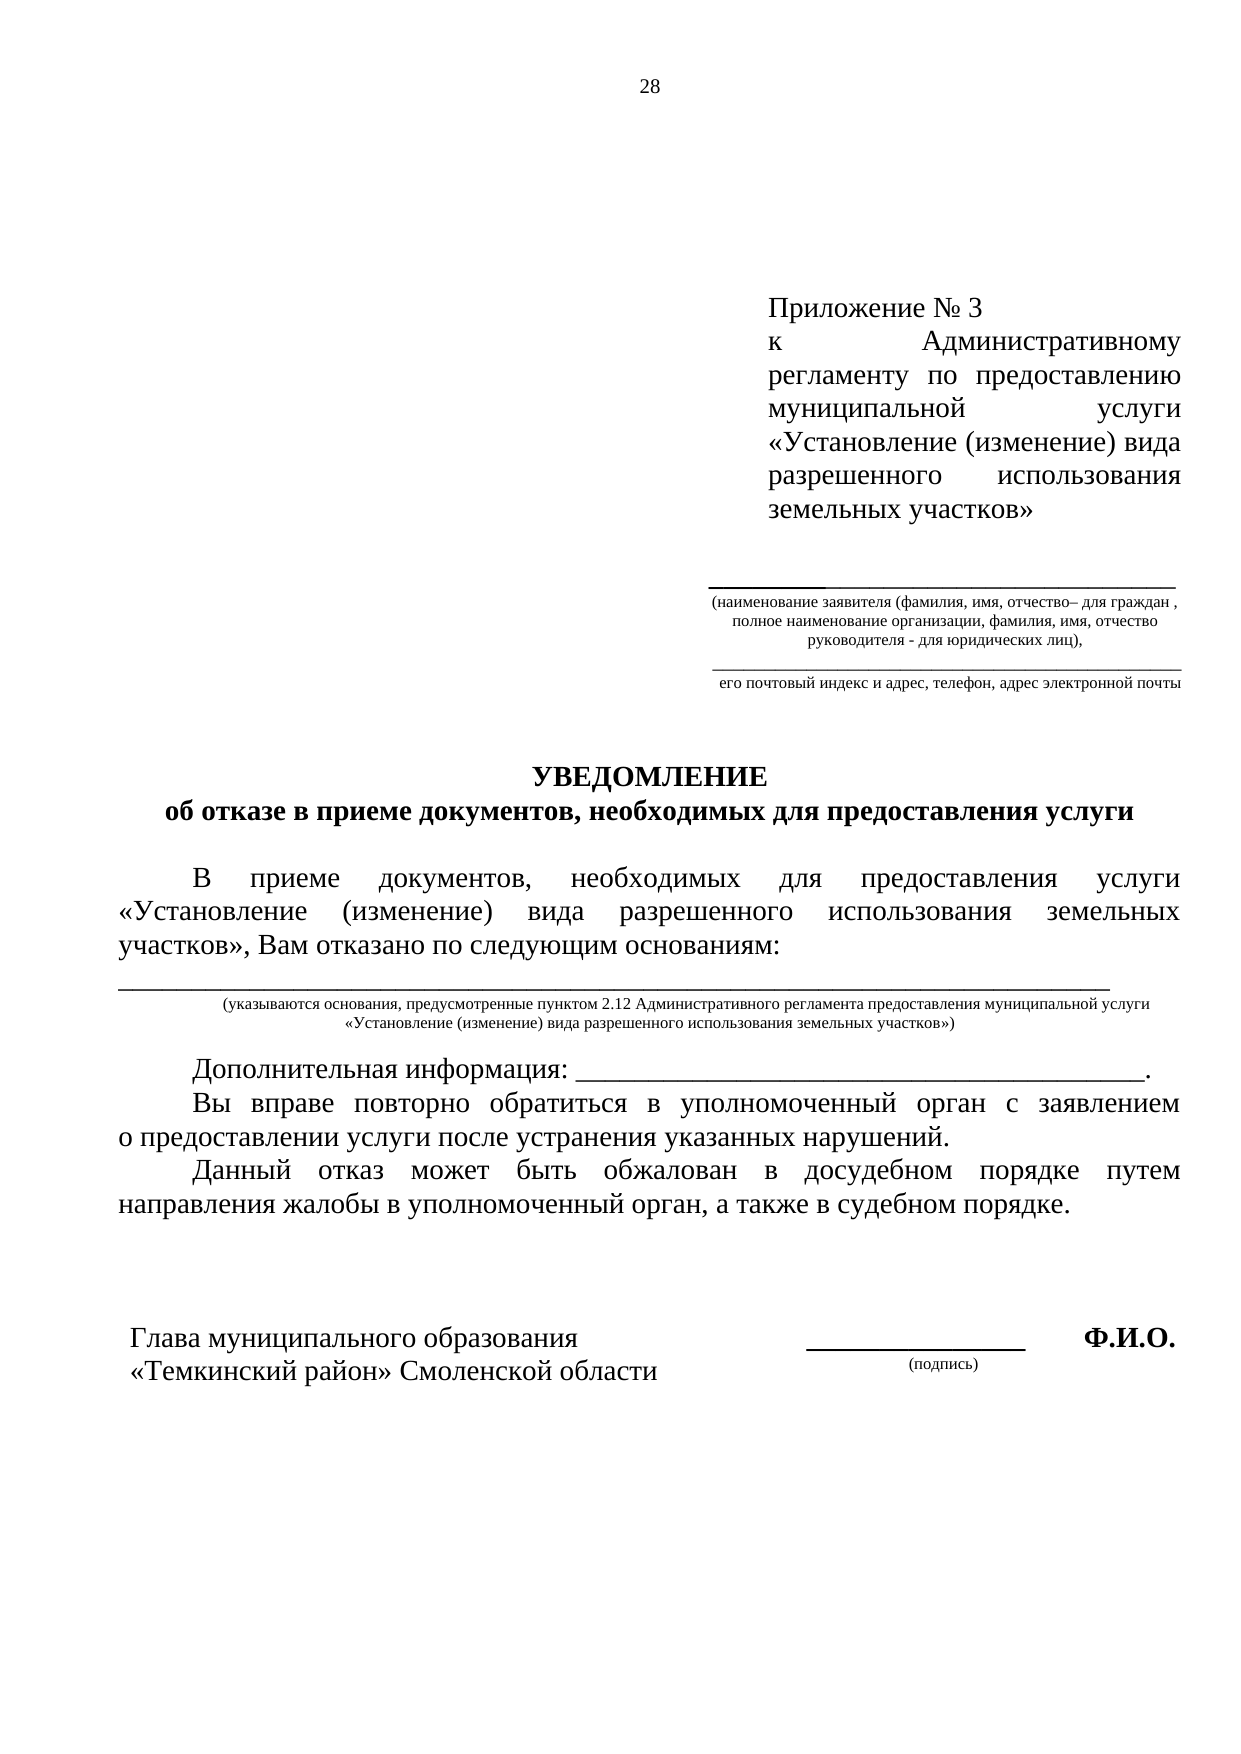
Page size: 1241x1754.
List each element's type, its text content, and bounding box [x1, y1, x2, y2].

text ____________________________________________________________________ [118, 961, 1181, 994]
text В приеме документов, необходимых для предоставления услуги «Установление (изменение) вида разрешенного использования земельных участков», Вам отказано по следующим основаниям: [118, 860, 1181, 961]
text об отказе в приеме документов, необходимых для предоставления услуги [118, 793, 1181, 826]
text к Административному регламенту по предоставлению муниципальной услуги «Установление (изменение) вида разрешенного использования земельных участков» [768, 323, 1181, 524]
text Дополнительная информация: _______________________________________. [118, 1052, 1181, 1085]
text (указываются основания, предусмотренные пунктом 2.12 Административного регламента предоставления муниципальной услуги «Установление (изменение) вида разрешенного использования земельных участков») [118, 994, 1181, 1032]
table_header Глава муниципального образования «Темкинский район» Смоленской области [118, 1320, 699, 1432]
text Приложение № 3 [768, 290, 1181, 323]
text _____________________________________________ [709, 649, 1181, 673]
text УВЕДОМЛЕНИЕ [118, 759, 1181, 793]
table_header _______________ Ф.И.О. (подпись) [700, 1320, 1187, 1432]
text (наименование заявителя (фамилия, имя, отчество– для граждан , полное наименование организации, фамилия, имя, отчество руководителя - для юридических лиц), [709, 592, 1181, 649]
text ________________________________ [709, 558, 1181, 592]
text Данный отказ может быть обжалован в досудебном порядке путем направления жалобы в уполномоченный орган, а также в судебном порядке. [118, 1152, 1181, 1219]
text его почтовый индекс и адрес, телефон, адрес электронной почты [118, 673, 1181, 692]
text Вы вправе повторно обратиться в уполномоченный орган с заявлением о предоставлении услуги после устранения указанных нарушений. [118, 1085, 1181, 1152]
